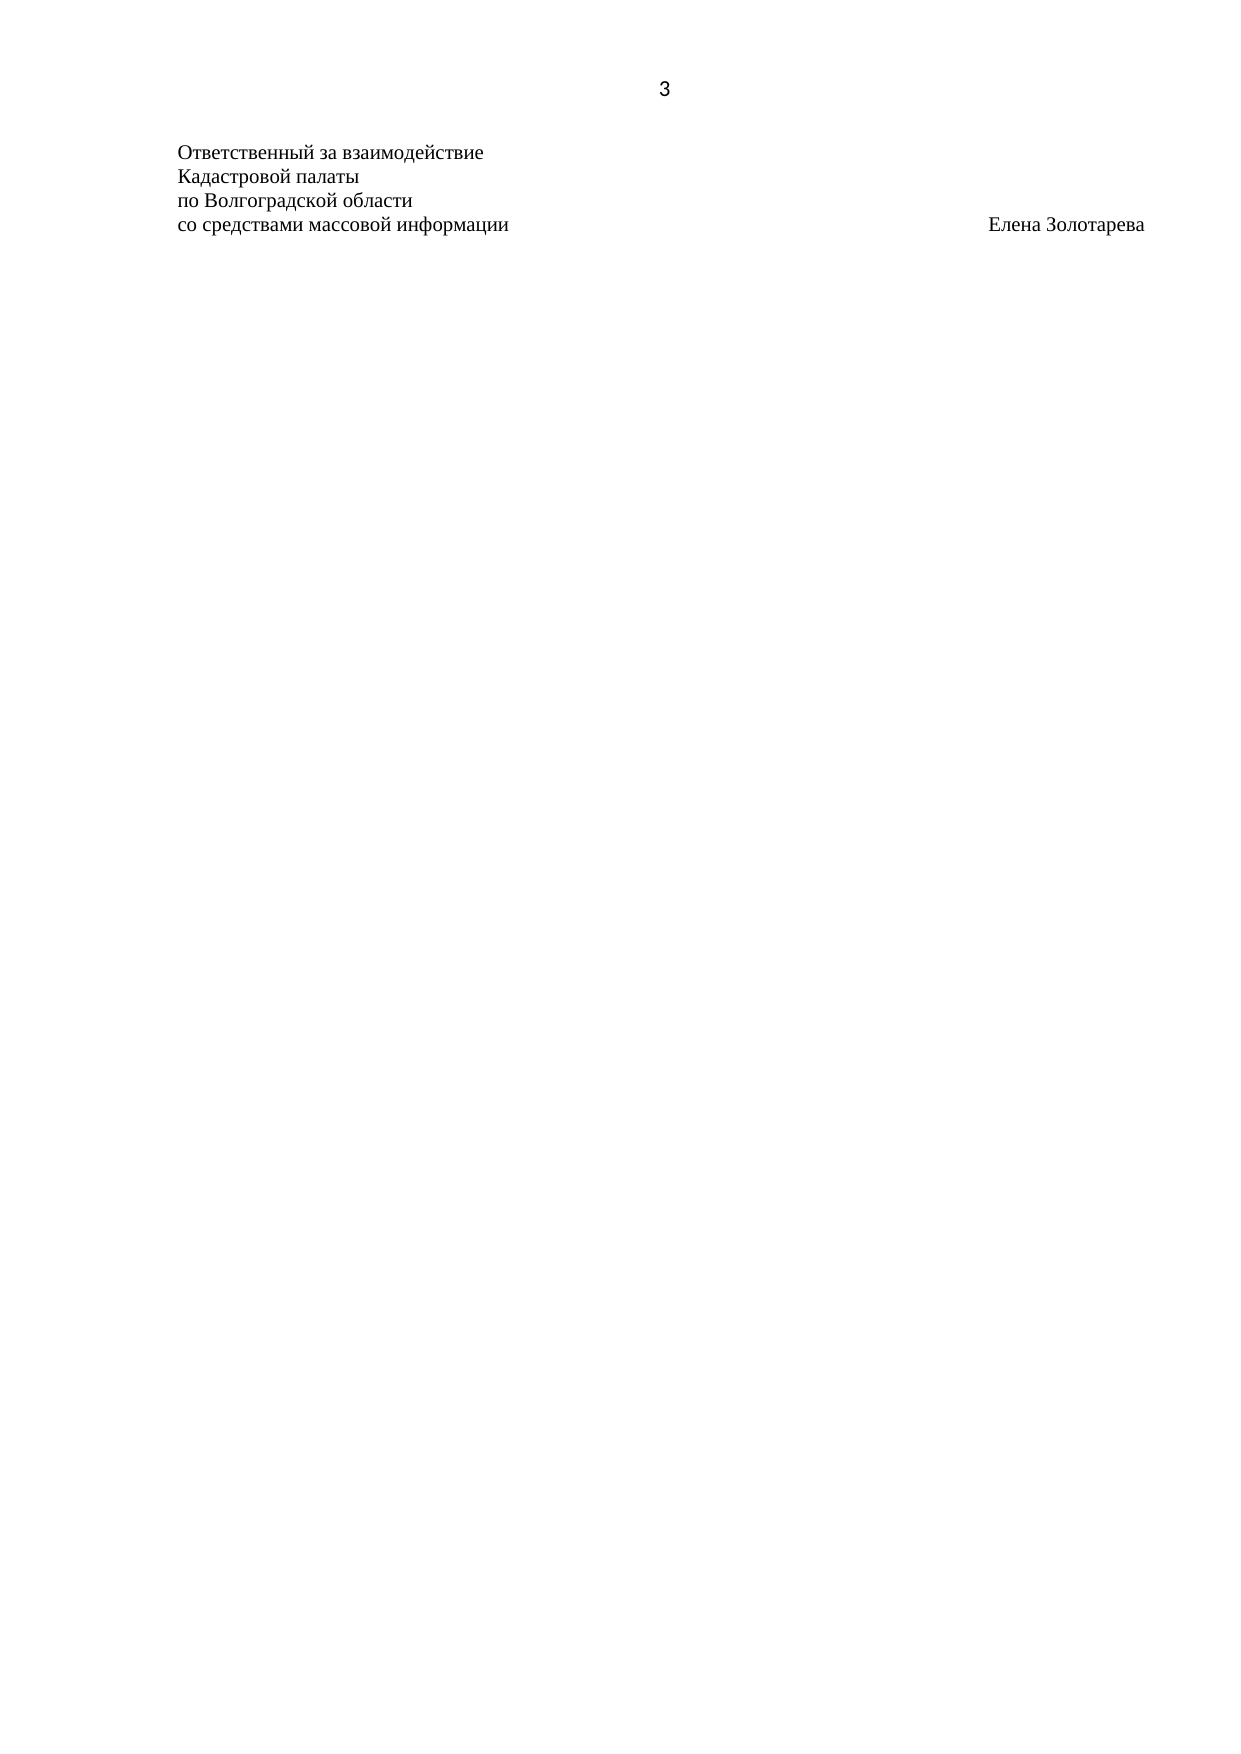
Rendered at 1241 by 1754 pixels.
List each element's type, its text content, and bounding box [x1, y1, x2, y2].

text Кадастровой палаты [177, 164, 1152, 188]
text Ответственный за взаимодействие [177, 140, 1152, 164]
text по Волгоградской области [177, 188, 1152, 212]
text со средствами массовой информации Елена Золотарева [177, 212, 1152, 236]
